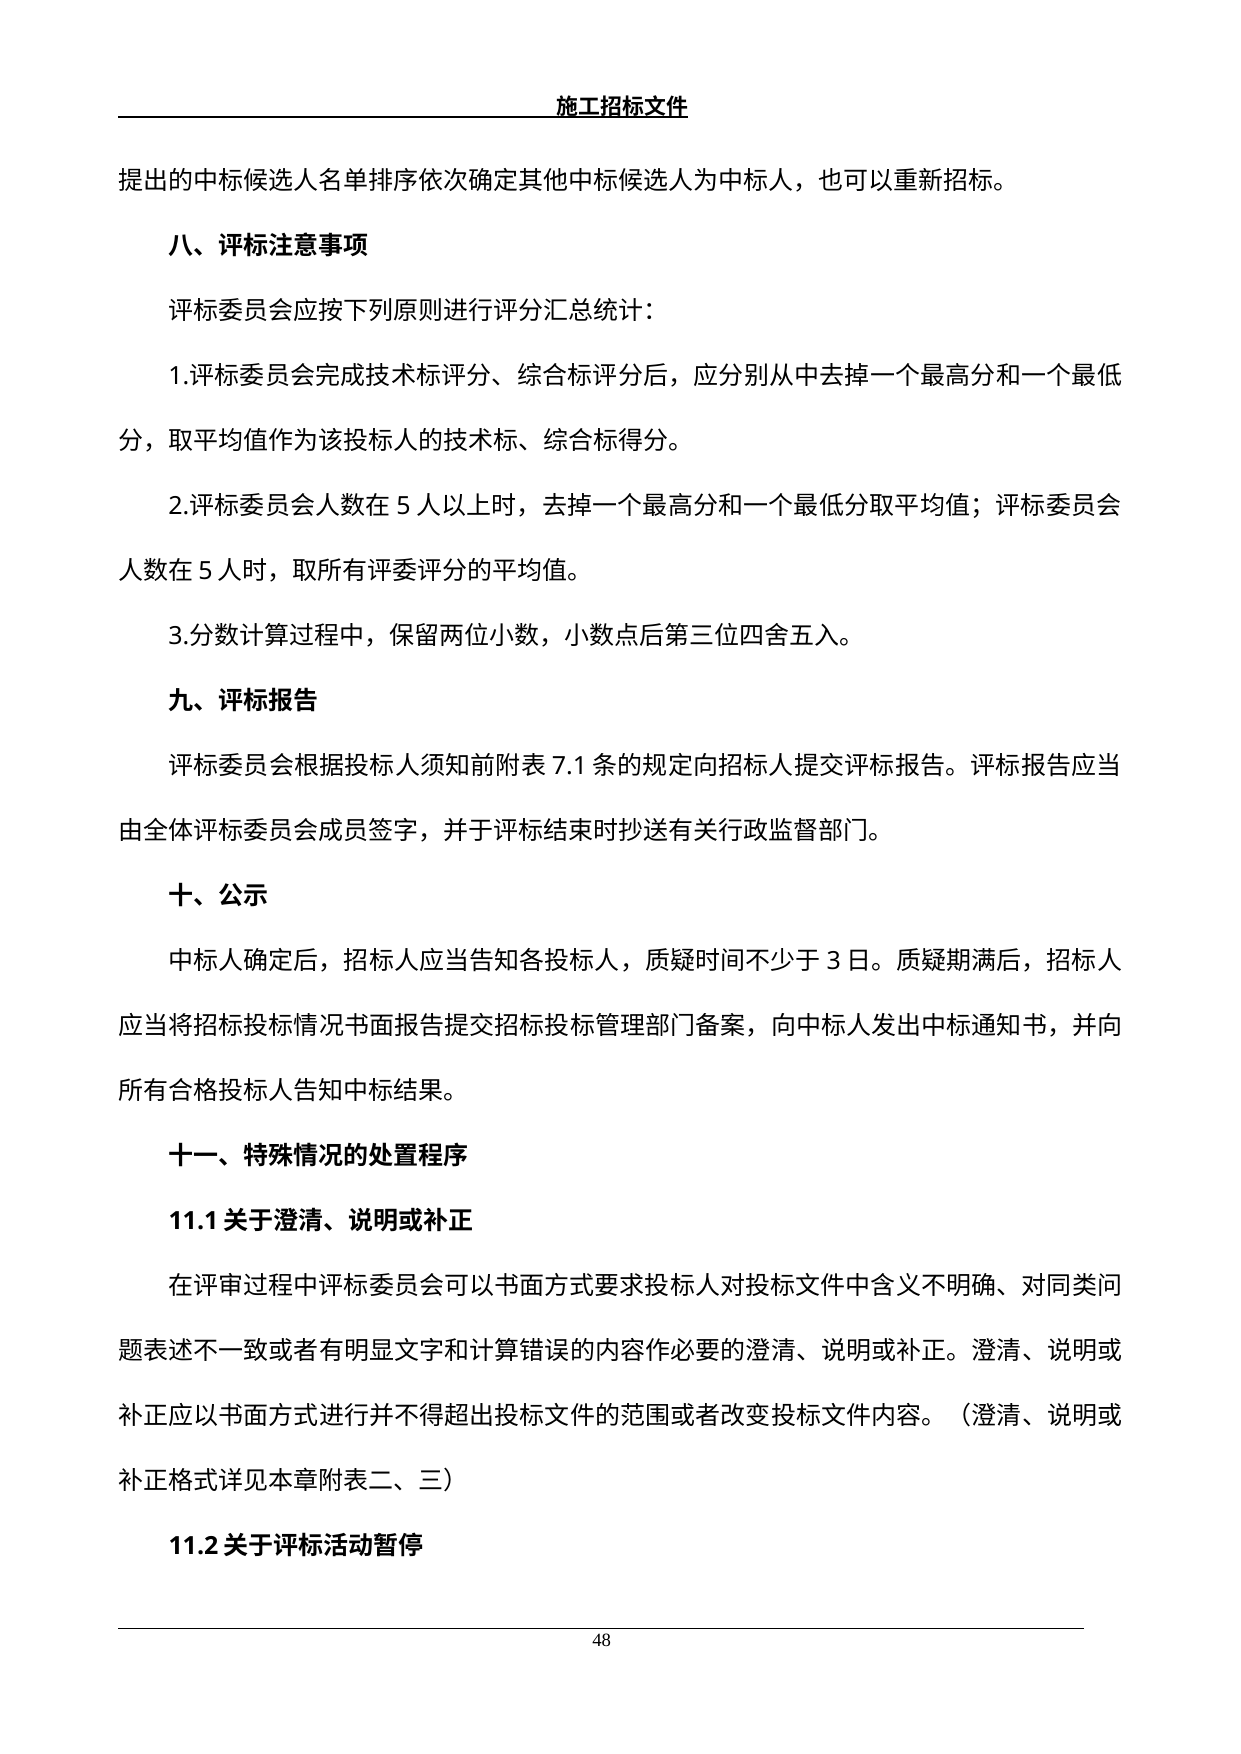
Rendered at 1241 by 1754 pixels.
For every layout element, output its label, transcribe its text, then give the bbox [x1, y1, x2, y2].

text 评标委员会根据投标人须知前附表7.1条的规定向招标人提交评标报告。评标报告应当由全体评标委员会成员签字，并于评标结束时抄送有关行政监督部门。 [118, 731, 1122, 861]
text 11.1关于澄清、说明或补正 [118, 1186, 1122, 1251]
text 1.评标委员会完成技术标评分、综合标评分后，应分别从中去掉一个最高分和一个最低分，取平均值作为该投标人的技术标、综合标得分。 [118, 341, 1122, 471]
text 十一、特殊情况的处置程序 [118, 1121, 1122, 1186]
text 在评审过程中评标委员会可以书面方式要求投标人对投标文件中含义不明确、对同类问题表述不一致或者有明显文字和计算错误的内容作必要的澄清、说明或补正。澄清、说明或补正应以书面方式进行并不得超出投标文件的范围或者改变投标文件内容。（澄清、说明或补正格式详见本章附表二、三） [118, 1251, 1122, 1511]
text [118, 146, 1122, 211]
text 十、公示 [118, 861, 1122, 926]
text 评标委员会应按下列原则进行评分汇总统计： [118, 276, 1122, 341]
text 九、评标报告 [118, 666, 1122, 731]
text 八、评标注意事项 [118, 211, 1122, 276]
text 2.评标委员会人数在5人以上时，去掉一个最高分和一个最低分取平均值；评标委员会人数在5人时，取所有评委评分的平均值。 [118, 471, 1122, 601]
text 中标人确定后，招标人应当告知各投标人，质疑时间不少于3日。质疑期满后，招标人应当将招标投标情况书面报告提交招标投标管理部门备案，向中标人发出中标通知书，并向所有合格投标人告知中标结果。 [118, 926, 1122, 1121]
text 3.分数计算过程中，保留两位小数，小数点后第三位四舍五入。 [118, 601, 1122, 666]
text 11.2关于评标活动暂停 [118, 1511, 1122, 1576]
